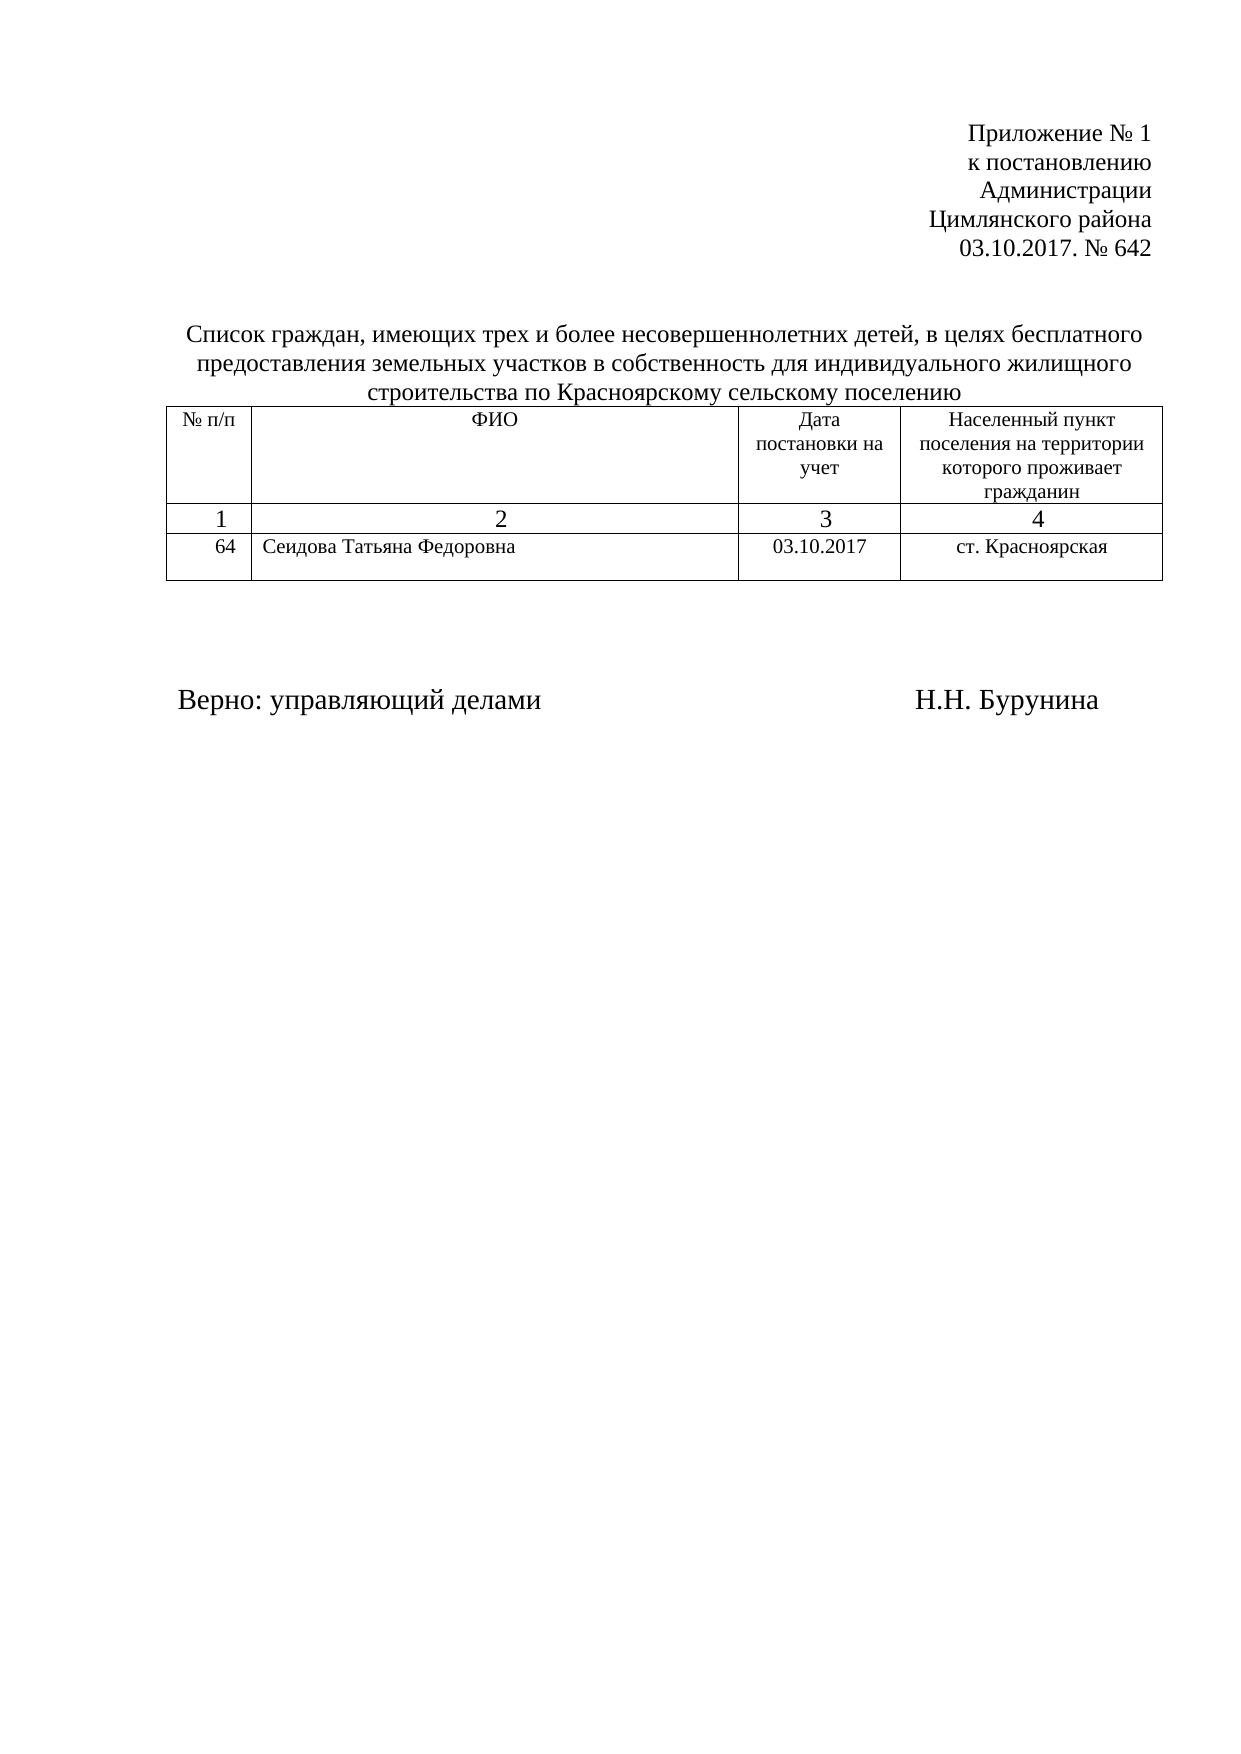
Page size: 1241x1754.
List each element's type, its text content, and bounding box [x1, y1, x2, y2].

table_cell ст. Красноярская [901, 534, 1162, 580]
table_cell [252, 504, 738, 533]
table_header № п/п [167, 407, 251, 503]
text Администрации [177, 176, 1152, 204]
table_header ФИО [252, 407, 738, 503]
table_header Населенный пункт поселения на территории которого проживает гражданин [901, 407, 1162, 503]
table_cell [739, 504, 900, 533]
text Цимлянского района [177, 204, 1152, 233]
table_header Дата постановки на учет [739, 407, 900, 503]
text Список граждан, имеющих трех и более несовершеннолетних детей, в целях бесплатного предоставления земельных участков в собственность для индивидуального жилищного строительства по Красноярскому сельскому поселению [177, 319, 1152, 406]
table_cell [167, 504, 251, 533]
table_cell 64 [167, 534, 251, 580]
text к постановлению [177, 147, 1152, 176]
table_cell [901, 504, 1162, 533]
text Верно: управляющий делами Н.Н. Бурунина [177, 682, 1152, 715]
table_cell Сеидова Татьяна Федоровна [252, 534, 738, 580]
table_cell 03.10.2017 [739, 534, 900, 580]
text 03.10.2017. № 642 [177, 233, 1152, 262]
text Приложение № 1 [177, 118, 1152, 147]
